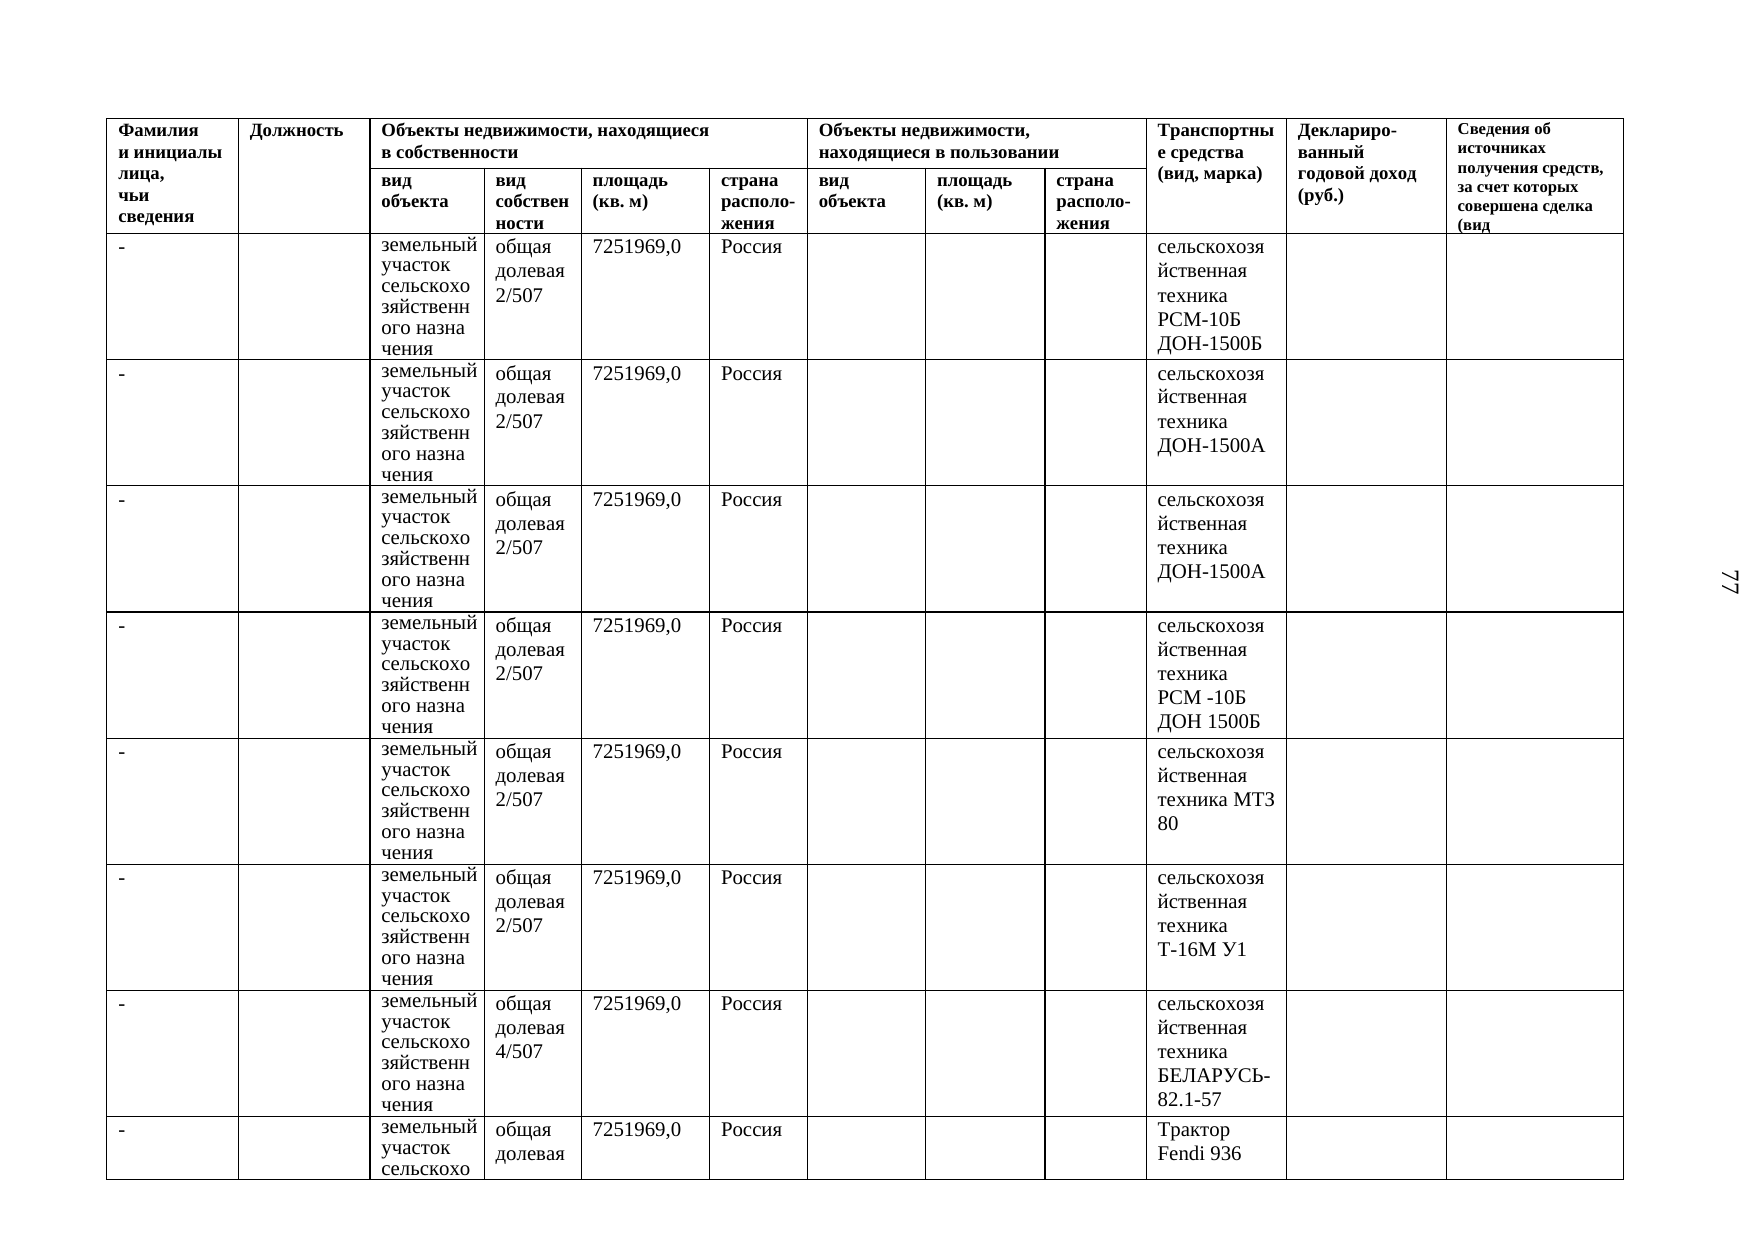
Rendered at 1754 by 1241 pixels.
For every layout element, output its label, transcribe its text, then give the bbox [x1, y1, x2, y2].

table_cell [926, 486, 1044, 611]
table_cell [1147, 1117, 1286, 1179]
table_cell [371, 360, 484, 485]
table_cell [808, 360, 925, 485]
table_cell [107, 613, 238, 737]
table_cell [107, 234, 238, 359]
table_header Деклариро-ванный годовой доход (руб.) [1287, 119, 1446, 233]
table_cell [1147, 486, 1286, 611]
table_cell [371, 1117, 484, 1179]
table_header Должность [239, 119, 369, 233]
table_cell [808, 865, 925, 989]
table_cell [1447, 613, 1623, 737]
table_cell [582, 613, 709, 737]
table_cell площадь (кв. м) [926, 169, 1044, 233]
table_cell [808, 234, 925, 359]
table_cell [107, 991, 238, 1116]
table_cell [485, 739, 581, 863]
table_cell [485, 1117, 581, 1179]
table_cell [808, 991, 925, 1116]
table_cell площадь (кв. м) [582, 169, 709, 233]
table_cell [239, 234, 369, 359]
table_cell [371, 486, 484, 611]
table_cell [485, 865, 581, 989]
table_header Объекты недвижимости, находящиеся в собственности [371, 119, 807, 168]
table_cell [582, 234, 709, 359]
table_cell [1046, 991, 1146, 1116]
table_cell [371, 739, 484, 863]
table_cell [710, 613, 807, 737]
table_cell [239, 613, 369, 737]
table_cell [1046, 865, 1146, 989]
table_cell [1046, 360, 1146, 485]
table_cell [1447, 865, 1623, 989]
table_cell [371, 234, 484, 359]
table_cell вид объекта [808, 169, 925, 233]
table_header Сведения об источниках получения средств, за счет которых совершена сделка (вид приобретенного имущества, источники) [1447, 119, 1623, 233]
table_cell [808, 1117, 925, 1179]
table_cell страна располо-жения [710, 169, 807, 233]
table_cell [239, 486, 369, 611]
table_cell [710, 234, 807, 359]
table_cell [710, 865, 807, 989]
table_cell вид объекта [371, 169, 484, 233]
table_cell вид собственности [485, 169, 581, 233]
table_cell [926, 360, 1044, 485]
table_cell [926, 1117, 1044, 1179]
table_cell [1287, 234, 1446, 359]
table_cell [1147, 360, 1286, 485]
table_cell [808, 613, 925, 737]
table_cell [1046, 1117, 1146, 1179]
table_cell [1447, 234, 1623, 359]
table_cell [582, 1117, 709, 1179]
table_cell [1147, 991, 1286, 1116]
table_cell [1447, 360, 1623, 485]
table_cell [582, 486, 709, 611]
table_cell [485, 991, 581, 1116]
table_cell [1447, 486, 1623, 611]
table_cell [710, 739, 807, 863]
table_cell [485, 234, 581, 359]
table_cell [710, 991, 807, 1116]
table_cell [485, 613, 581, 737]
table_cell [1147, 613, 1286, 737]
table_cell страна располо-жения [1046, 169, 1146, 233]
table_header Фамилия и инициалы лица, чьи сведения размещаются [107, 119, 238, 233]
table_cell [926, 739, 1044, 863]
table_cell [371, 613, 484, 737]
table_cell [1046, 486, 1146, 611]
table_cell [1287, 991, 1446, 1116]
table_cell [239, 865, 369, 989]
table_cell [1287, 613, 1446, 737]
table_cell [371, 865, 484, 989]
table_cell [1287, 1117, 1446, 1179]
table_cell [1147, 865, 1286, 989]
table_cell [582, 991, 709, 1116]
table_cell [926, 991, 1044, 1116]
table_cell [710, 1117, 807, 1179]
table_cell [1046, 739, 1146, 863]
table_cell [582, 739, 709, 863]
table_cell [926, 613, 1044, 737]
table_header Объекты недвижимости, находящиеся в пользовании [808, 119, 1146, 168]
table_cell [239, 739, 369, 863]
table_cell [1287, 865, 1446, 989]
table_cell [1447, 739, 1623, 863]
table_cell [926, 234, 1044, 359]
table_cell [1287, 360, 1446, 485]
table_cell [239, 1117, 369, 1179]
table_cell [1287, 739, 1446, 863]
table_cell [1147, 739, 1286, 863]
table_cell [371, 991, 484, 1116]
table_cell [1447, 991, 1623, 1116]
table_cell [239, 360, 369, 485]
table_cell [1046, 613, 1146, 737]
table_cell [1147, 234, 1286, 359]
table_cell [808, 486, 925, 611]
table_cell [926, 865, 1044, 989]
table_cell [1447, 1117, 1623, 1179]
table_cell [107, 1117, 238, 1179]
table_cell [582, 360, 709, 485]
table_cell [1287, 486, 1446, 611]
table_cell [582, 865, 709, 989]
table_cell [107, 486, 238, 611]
table_header Транспортные средства (вид, марка) [1147, 119, 1286, 233]
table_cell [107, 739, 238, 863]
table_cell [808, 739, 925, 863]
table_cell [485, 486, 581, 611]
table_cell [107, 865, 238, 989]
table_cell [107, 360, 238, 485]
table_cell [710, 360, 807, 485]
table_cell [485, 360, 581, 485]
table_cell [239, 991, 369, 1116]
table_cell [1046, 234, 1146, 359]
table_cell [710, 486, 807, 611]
